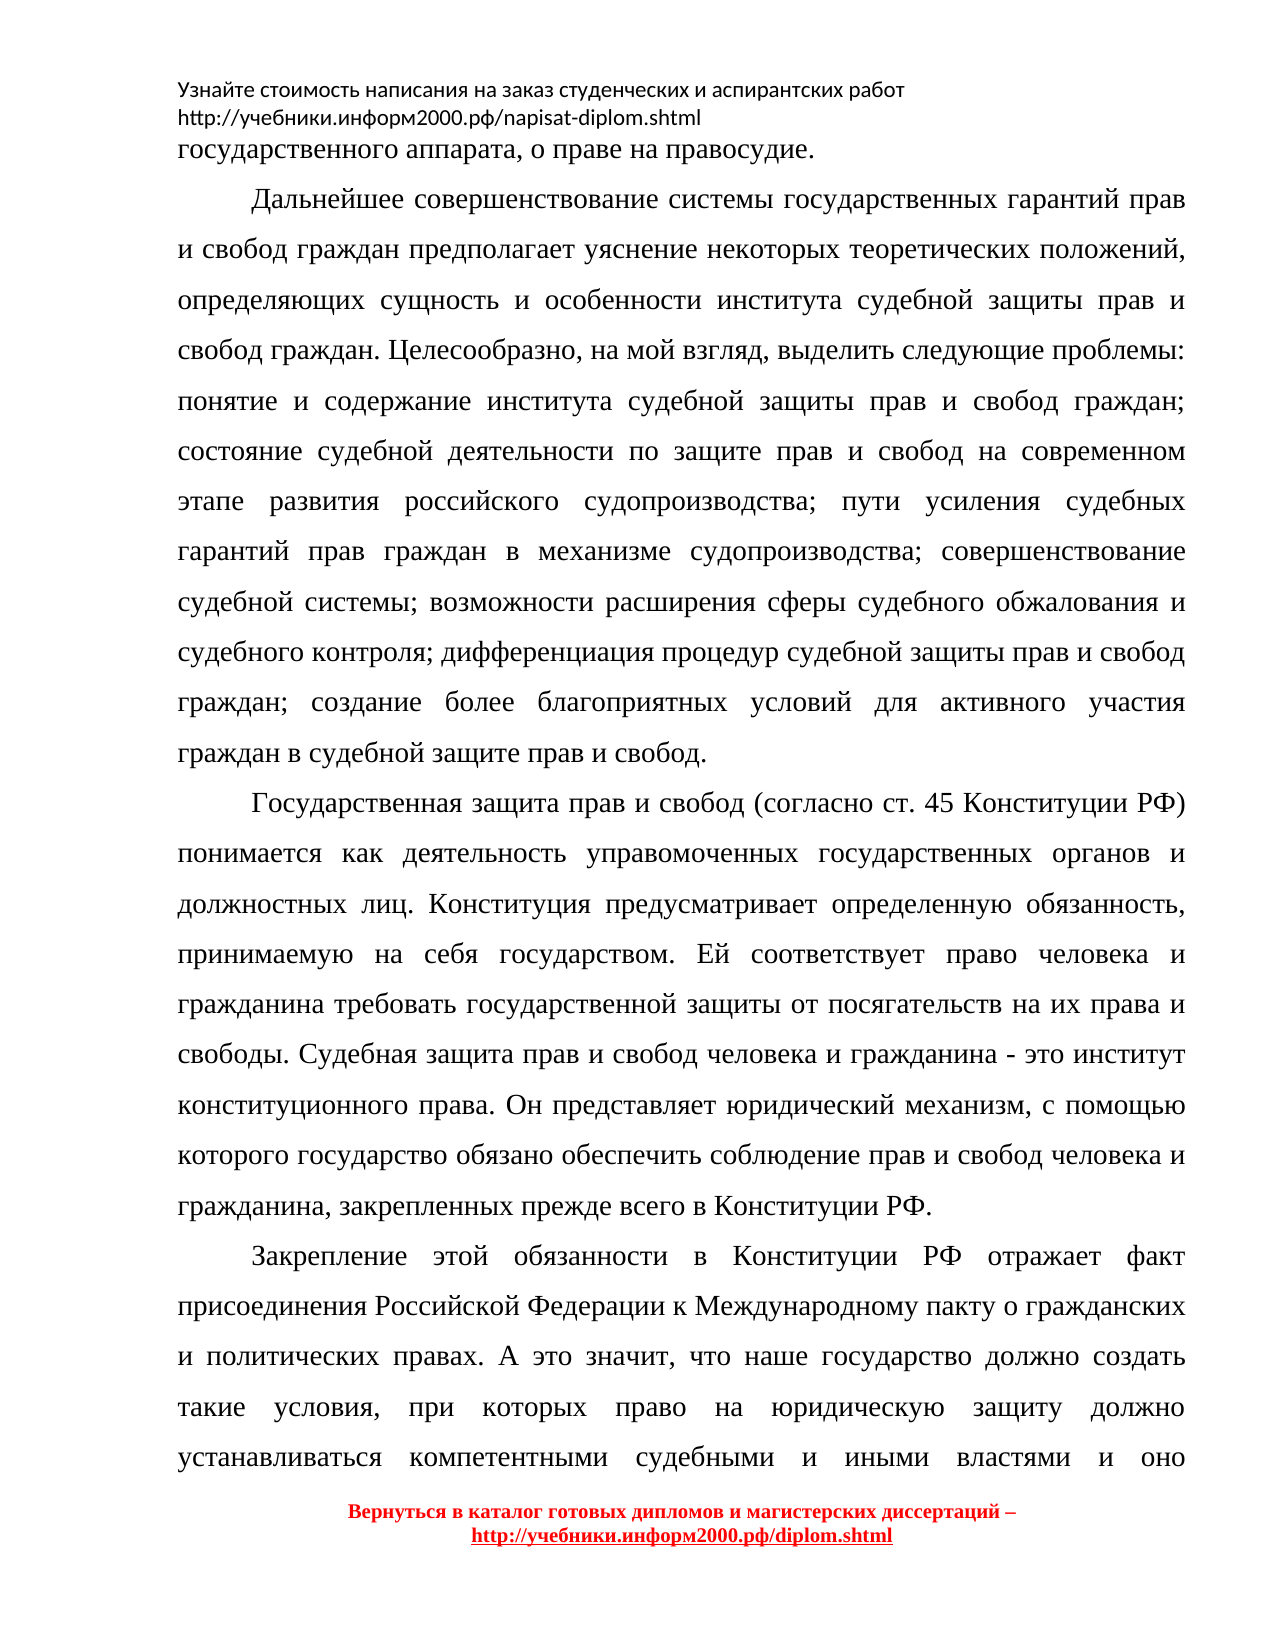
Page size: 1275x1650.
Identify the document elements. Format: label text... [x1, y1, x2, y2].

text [177, 1238, 1186, 1473]
text Государственная защита прав и свобод (согласно ст. 45 Конституции РФ) понимается как деятельность управомоченных государственных органов и должностных лиц. Конституция предусматривает определенную обязанность, принимаемую на себя государством. Ей соответствует право человека и гражданина требовать государственной защиты от посягательств на их права и свободы. Судебная защита прав и свобод человека и гражданина - это институт конституционного права. Он представляет юридический механизм, с помощью которого государство обязано обеспечить соблюдение прав и свобод человека и гражданина, закрепленных прежде всего в Конституции РФ. [177, 785, 1186, 1221]
text Дальнейшее совершенствование системы государственных гарантий прав и свобод граждан предполагает уяснение некоторых теоретических положений, определяющих сущность и особенности института судебной защиты прав и свобод граждан. Целесообразно, на мой взгляд, выделить следующие проблемы: понятие и содержание института судебной защиты прав и свобод граждан; состояние судебной деятельности по защите прав и свобод на современном этапе развития российского судопроизводства; пути усиления судебных гарантий прав граждан в механизме судопроизводства; совершенствование судебной системы; возможности расширения сферы судебного обжалования и судебного контроля; дифференциация процедур судебной защиты прав и свобод граждан; создание более благоприятных условий для активного участия граждан в судебной защите прав и свобод. [177, 181, 1186, 768]
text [177, 131, 1186, 164]
